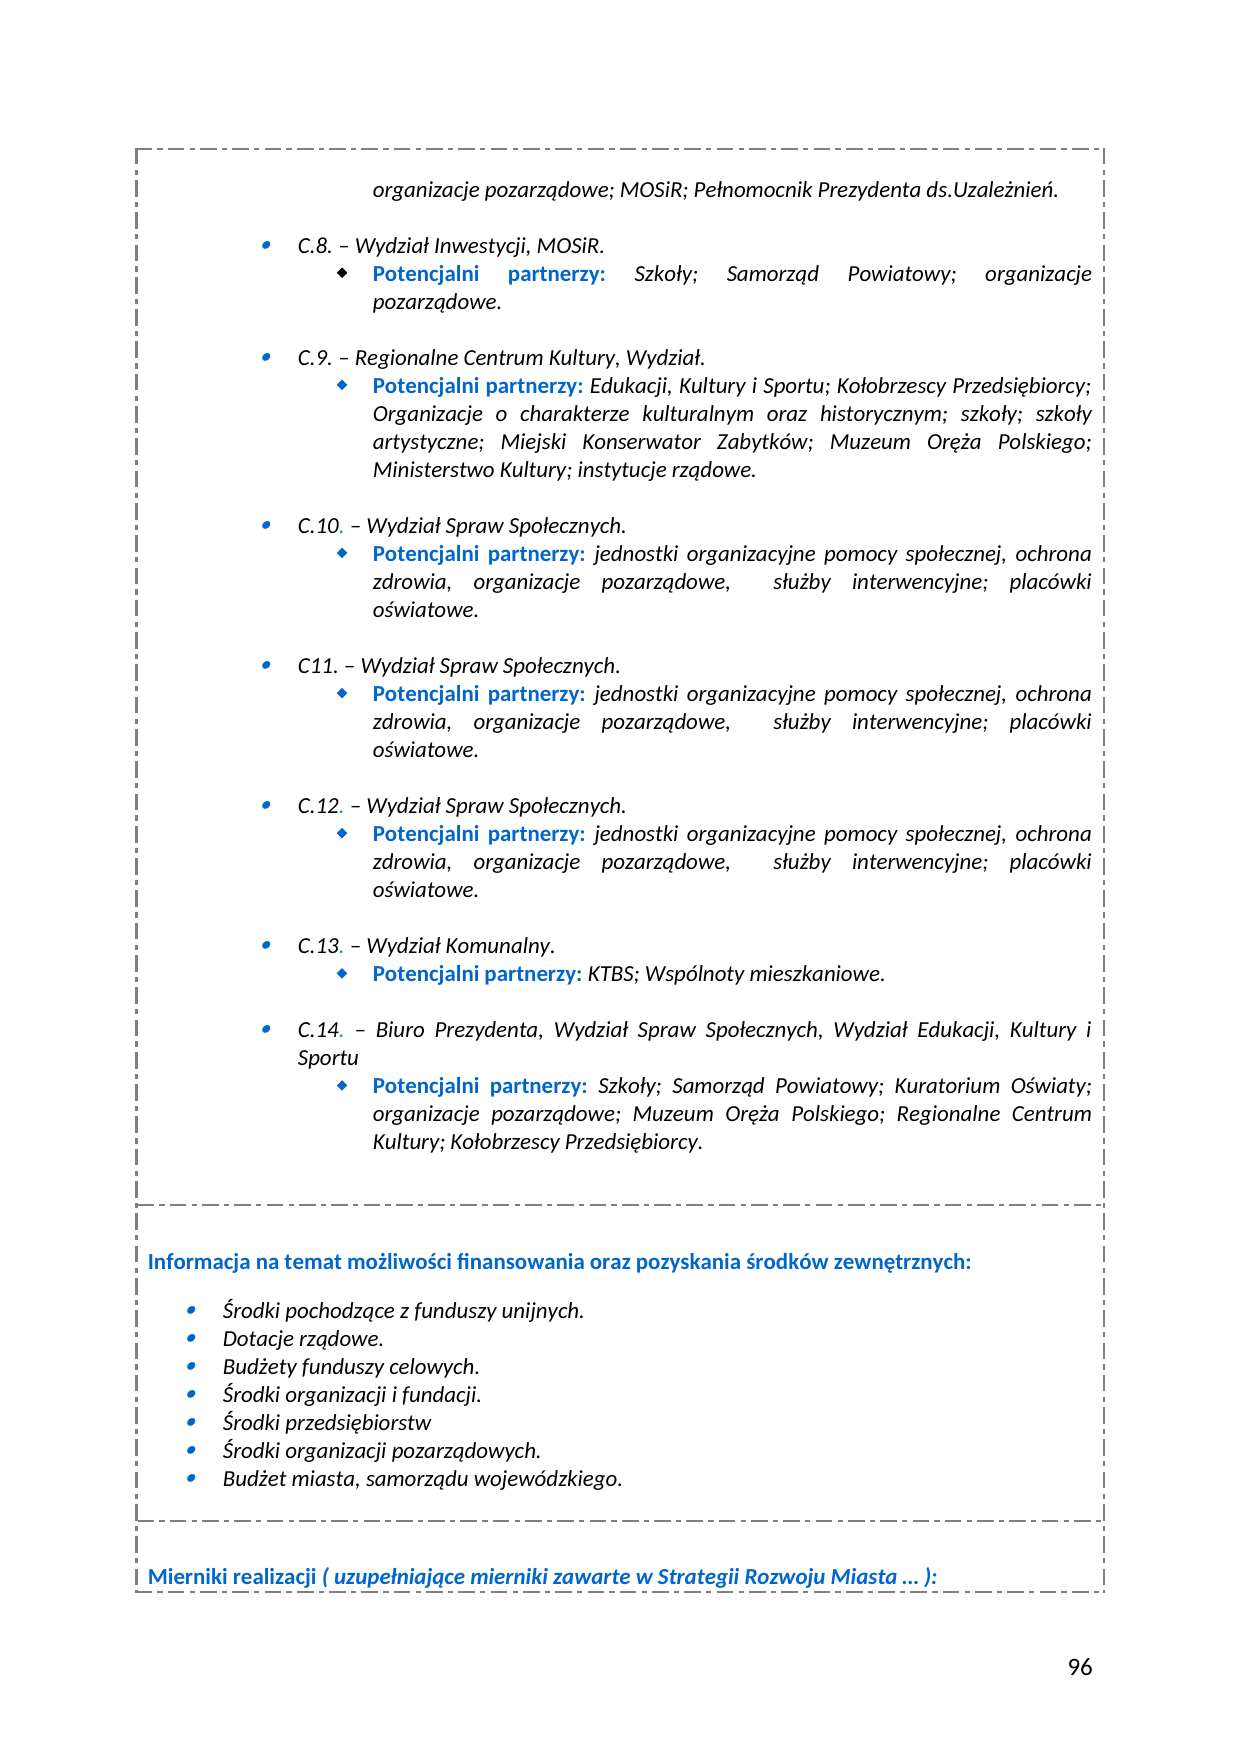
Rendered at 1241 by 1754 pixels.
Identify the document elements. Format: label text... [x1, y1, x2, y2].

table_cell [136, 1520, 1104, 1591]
table_cell Informacja na temat możliwości finansowania oraz pozyskania środków zewnętrznych: Środki pochodzące z funduszy unijnych. Dotacje rządowe. Budżety funduszy celowych. Środki organizacji i fundacji. Środki przedsiębiorstw Środki organizacji pozarządowych. Budżet miasta, samorządu wojewódzkiego. [136, 1204, 1104, 1520]
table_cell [136, 148, 1104, 1204]
